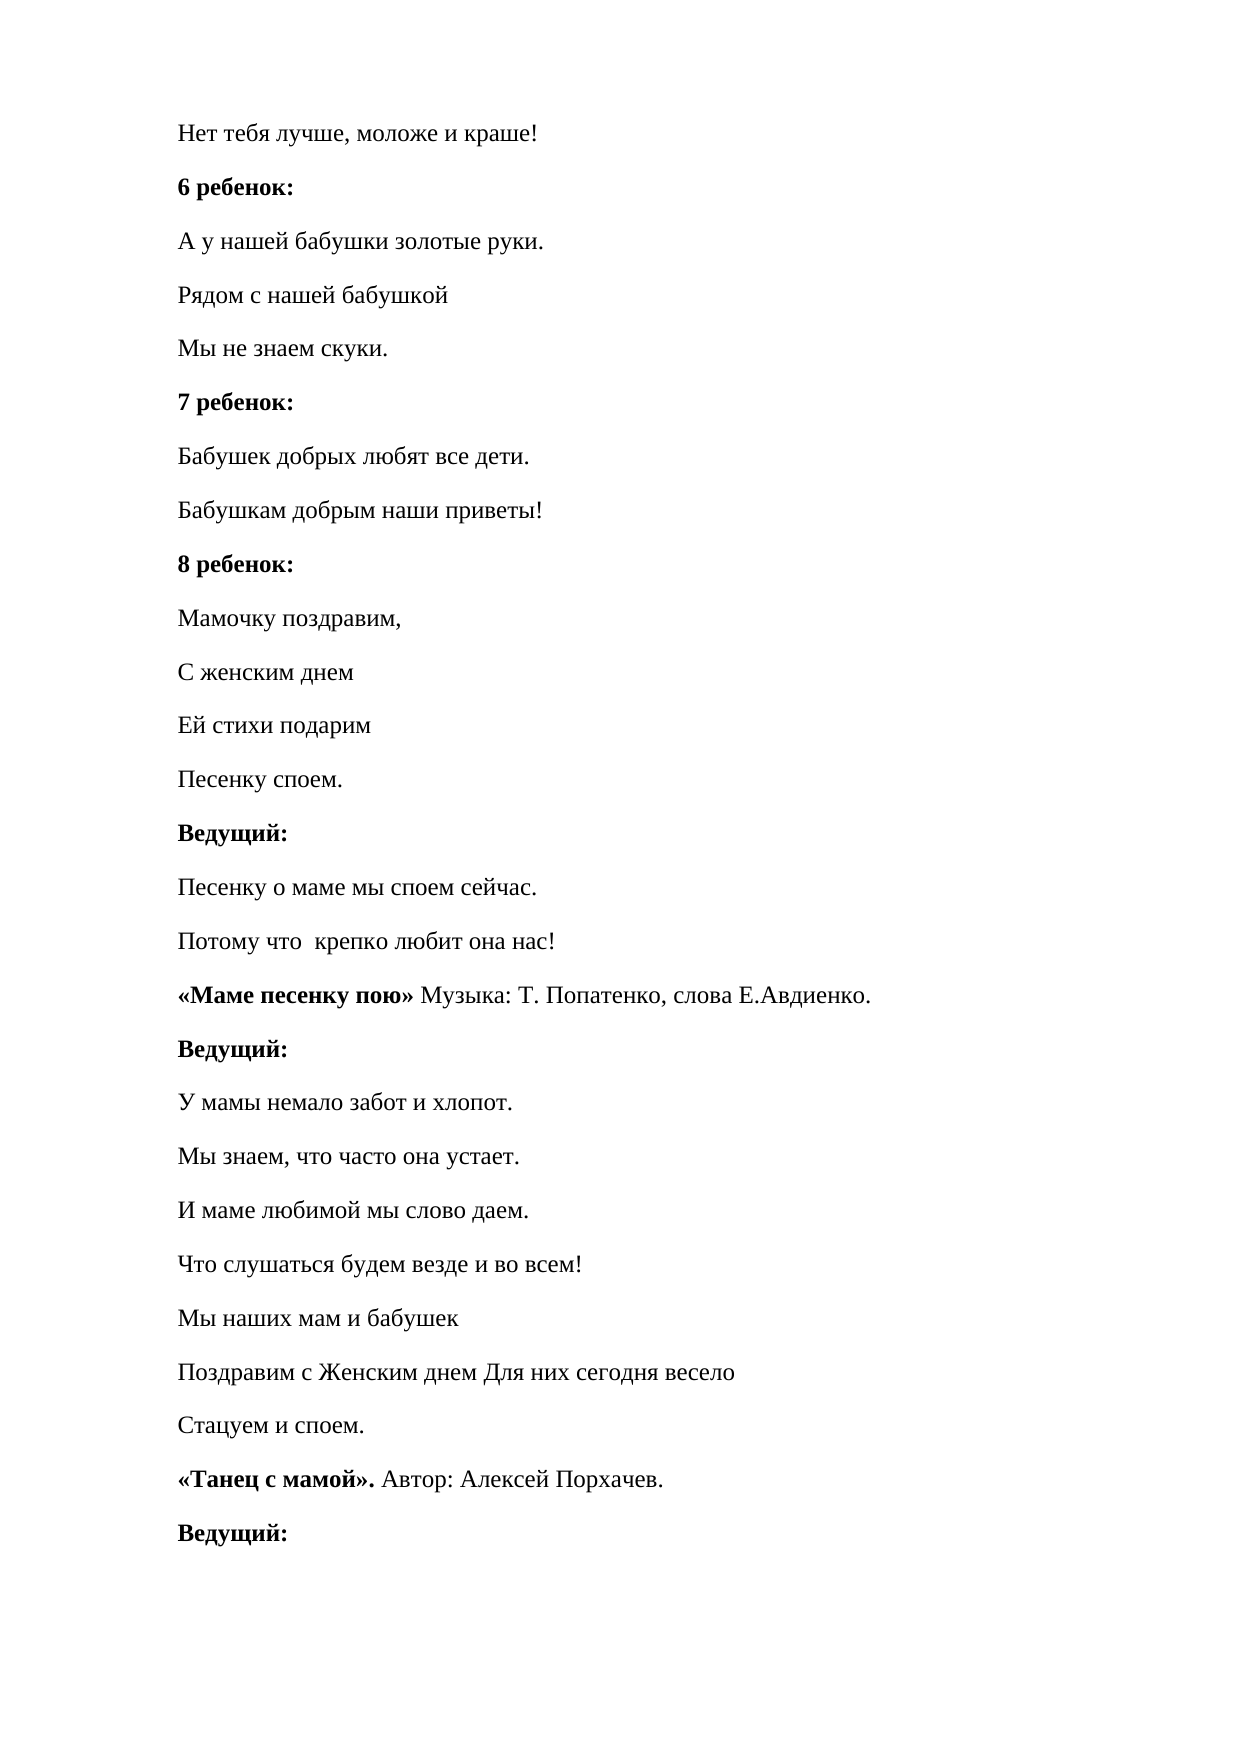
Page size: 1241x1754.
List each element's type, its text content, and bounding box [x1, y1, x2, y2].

text 7 ребенок: [177, 387, 1152, 416]
text Мы наших мам и бабушек [177, 1303, 1152, 1332]
text «Маме песенку пою» Музыка: Т. Попатенко, слова Е.Авдиенко. [177, 980, 1152, 1008]
text Поздравим с Женским днем Для них сегодня весело [177, 1357, 1152, 1386]
text Мы не знаем скуки. [177, 333, 1152, 362]
text Мамочку поздравим, [177, 603, 1152, 632]
text Песенку споем. [177, 764, 1152, 793]
text Бабушек добрых любят все дети. [177, 441, 1152, 470]
text 8 ребенок: [177, 549, 1152, 578]
text Ей стихи подарим [177, 711, 1152, 739]
text 6 ребенок: [177, 172, 1152, 201]
text Что слушаться будем везде и во всем! [177, 1249, 1152, 1278]
text Стацуем и споем. [177, 1411, 1152, 1439]
text Рядом с нашей бабушкой [177, 280, 1152, 308]
text Бабушкам добрым наши приветы! [177, 495, 1152, 524]
text Ведущий: [177, 1034, 1152, 1062]
text И маме любимой мы слово даем. [177, 1195, 1152, 1224]
text Песенку о маме мы споем сейчас. [177, 872, 1152, 901]
text Ведущий: [177, 1518, 1152, 1547]
text У мамы немало забот и хлопот. [177, 1087, 1152, 1116]
text С женским днем [177, 657, 1152, 685]
text А у нашей бабушки золотые руки. [177, 226, 1152, 254]
text Мы знаем, что часто она устает. [177, 1141, 1152, 1170]
text Нет тебя лучше, моложе и краше! [177, 118, 1152, 147]
text Потому что крепко любит она нас! [177, 926, 1152, 955]
text «Танец с мамой». Автор: Алексей Порхачев. [177, 1464, 1152, 1493]
text Ведущий: [177, 818, 1152, 847]
